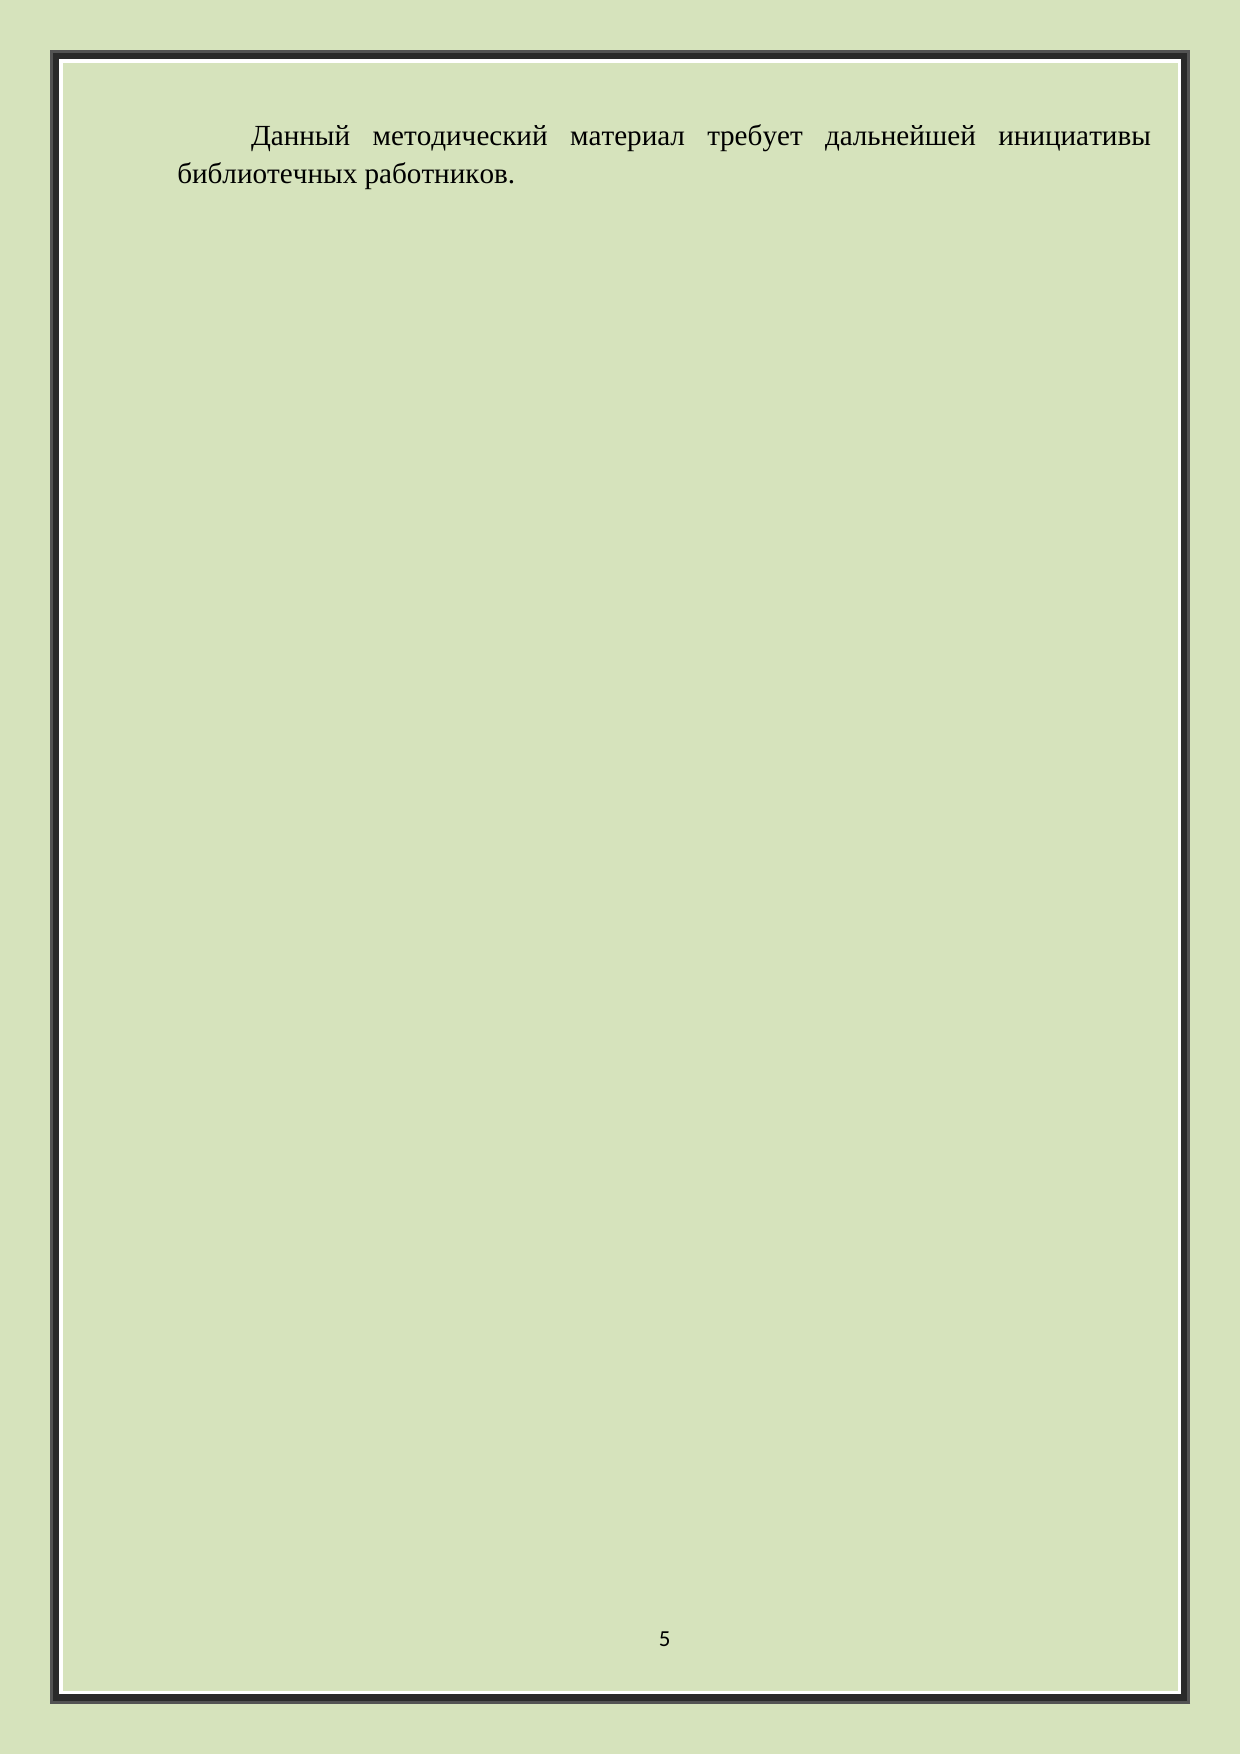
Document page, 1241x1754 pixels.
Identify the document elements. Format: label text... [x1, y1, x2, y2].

text Данный методический материал требует дальнейшей инициативы библиотечных работников. [177, 118, 1152, 190]
